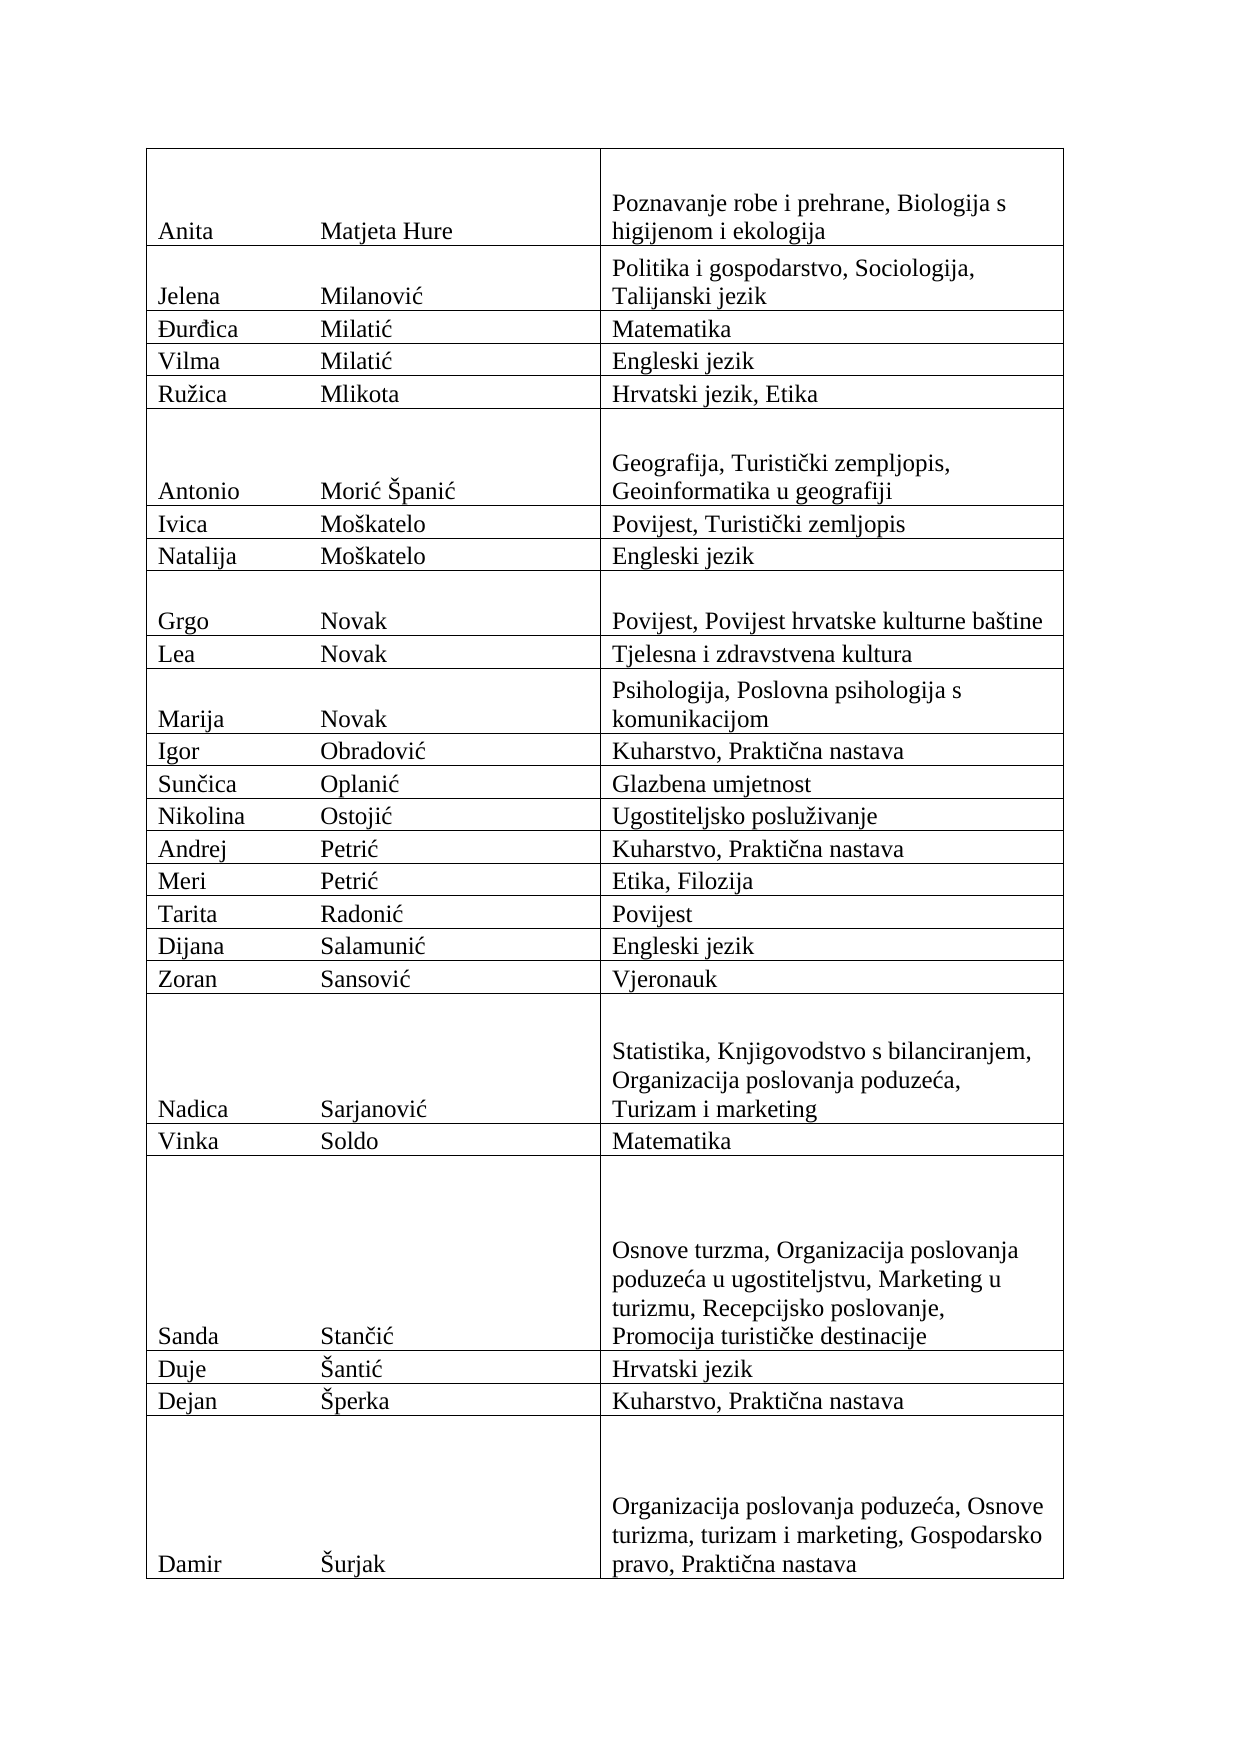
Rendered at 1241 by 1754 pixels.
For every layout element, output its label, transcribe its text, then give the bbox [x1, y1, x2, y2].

table_cell Engleski jezik [601, 344, 1063, 375]
table_cell Radonić [309, 896, 600, 928]
table_cell Morić Španić [309, 409, 600, 505]
table_cell Povijest, Turistički zemljopis [601, 506, 1063, 538]
table_cell Marija [147, 669, 309, 733]
table_cell Natalija [147, 539, 309, 570]
table_cell Engleski jezik [601, 929, 1063, 960]
table_cell Moškatelo [309, 539, 600, 570]
table_cell Ugostiteljsko posluživanje [601, 799, 1063, 830]
table_cell Etika, Filozija [601, 864, 1063, 895]
table_cell Engleski jezik [601, 539, 1063, 570]
table_cell Ivica [147, 506, 309, 538]
table_cell Politika i gospodarstvo, Sociologija, Talijanski jezik [601, 246, 1063, 310]
table_cell Šantić [309, 1351, 600, 1383]
table_cell Milatić [309, 311, 600, 343]
table_cell Šperka [309, 1384, 600, 1415]
table_cell Šurjak [309, 1416, 600, 1578]
table_cell Lea [147, 636, 309, 668]
table_cell Dijana [147, 929, 309, 960]
table_cell Sanda [147, 1156, 309, 1350]
table_cell Novak [309, 571, 600, 635]
table_cell Grgo [147, 571, 309, 635]
table_cell Moškatelo [309, 506, 600, 538]
table_cell Sarjanović [309, 994, 600, 1123]
table_cell Tarita [147, 896, 309, 928]
table_cell Organizacija poslovanja poduzeća, Osnove turizma, turizam i marketing, Gospodarsko pravo, Praktična nastava [601, 1416, 1063, 1578]
table_cell Hrvatski jezik, Etika [601, 376, 1063, 408]
table_cell Oplanić [309, 766, 600, 798]
table_cell Petrić [309, 864, 600, 895]
table_cell Poznavanje robe i prehrane, Biologija s higijenom i ekologija [601, 149, 1063, 245]
table_cell Osnove turzma, Organizacija poslovanja poduzeća u ugostiteljstvu, Marketing u turizmu, Recepcijsko poslovanje, Promocija turističke destinacije [601, 1156, 1063, 1350]
table_cell Andrej [147, 831, 309, 863]
table_cell Sunčica [147, 766, 309, 798]
table_cell Kuharstvo, Praktična nastava [601, 1384, 1063, 1415]
table_cell Kuharstvo, Praktična nastava [601, 734, 1063, 765]
table_cell Vjeronauk [601, 961, 1063, 993]
table_cell Hrvatski jezik [601, 1351, 1063, 1383]
table_cell Ostojić [309, 799, 600, 830]
table_cell Igor [147, 734, 309, 765]
table_cell Matematika [601, 311, 1063, 343]
table_cell Salamunić [309, 929, 600, 960]
table_cell Matematika [601, 1124, 1063, 1155]
table_cell Đurđica [147, 311, 309, 343]
table_cell Tjelesna i zdravstvena kultura [601, 636, 1063, 668]
table_cell Stančić [309, 1156, 600, 1350]
table_cell Geografija, Turistički zempljopis, Geoinformatika u geografiji [601, 409, 1063, 505]
table_cell Duje [147, 1351, 309, 1383]
table_cell Antonio [147, 409, 309, 505]
table_cell Vilma [147, 344, 309, 375]
table_cell Psihologija, Poslovna psihologija s komunikacijom [601, 669, 1063, 733]
table_cell Ružica [147, 376, 309, 408]
table_cell Sansović [309, 961, 600, 993]
table_cell Meri [147, 864, 309, 895]
table_cell Statistika, Knjigovodstvo s bilanciranjem, Organizacija poslovanja poduzeća, Turizam i marketing [601, 994, 1063, 1123]
table_cell Anita [147, 149, 309, 245]
table_cell Milanović [309, 246, 600, 310]
table_cell Vinka [147, 1124, 309, 1155]
table_cell Soldo [309, 1124, 600, 1155]
table_cell Mlikota [309, 376, 600, 408]
table_cell Petrić [309, 831, 600, 863]
table_cell Jelena [147, 246, 309, 310]
table_cell Povijest, Povijest hrvatske kulturne baštine [601, 571, 1063, 635]
table_cell Obradović [309, 734, 600, 765]
table_cell Glazbena umjetnost [601, 766, 1063, 798]
table_cell Novak [309, 636, 600, 668]
table_cell Kuharstvo, Praktična nastava [601, 831, 1063, 863]
table_cell Dejan [147, 1384, 309, 1415]
table_cell Matjeta Hure [309, 149, 600, 245]
table_cell Povijest [601, 896, 1063, 928]
table_cell Zoran [147, 961, 309, 993]
table_cell Milatić [309, 344, 600, 375]
table_cell Nadica [147, 994, 309, 1123]
table_cell Nikolina [147, 799, 309, 830]
table_cell Damir [147, 1416, 309, 1578]
table_cell Novak [309, 669, 600, 733]
